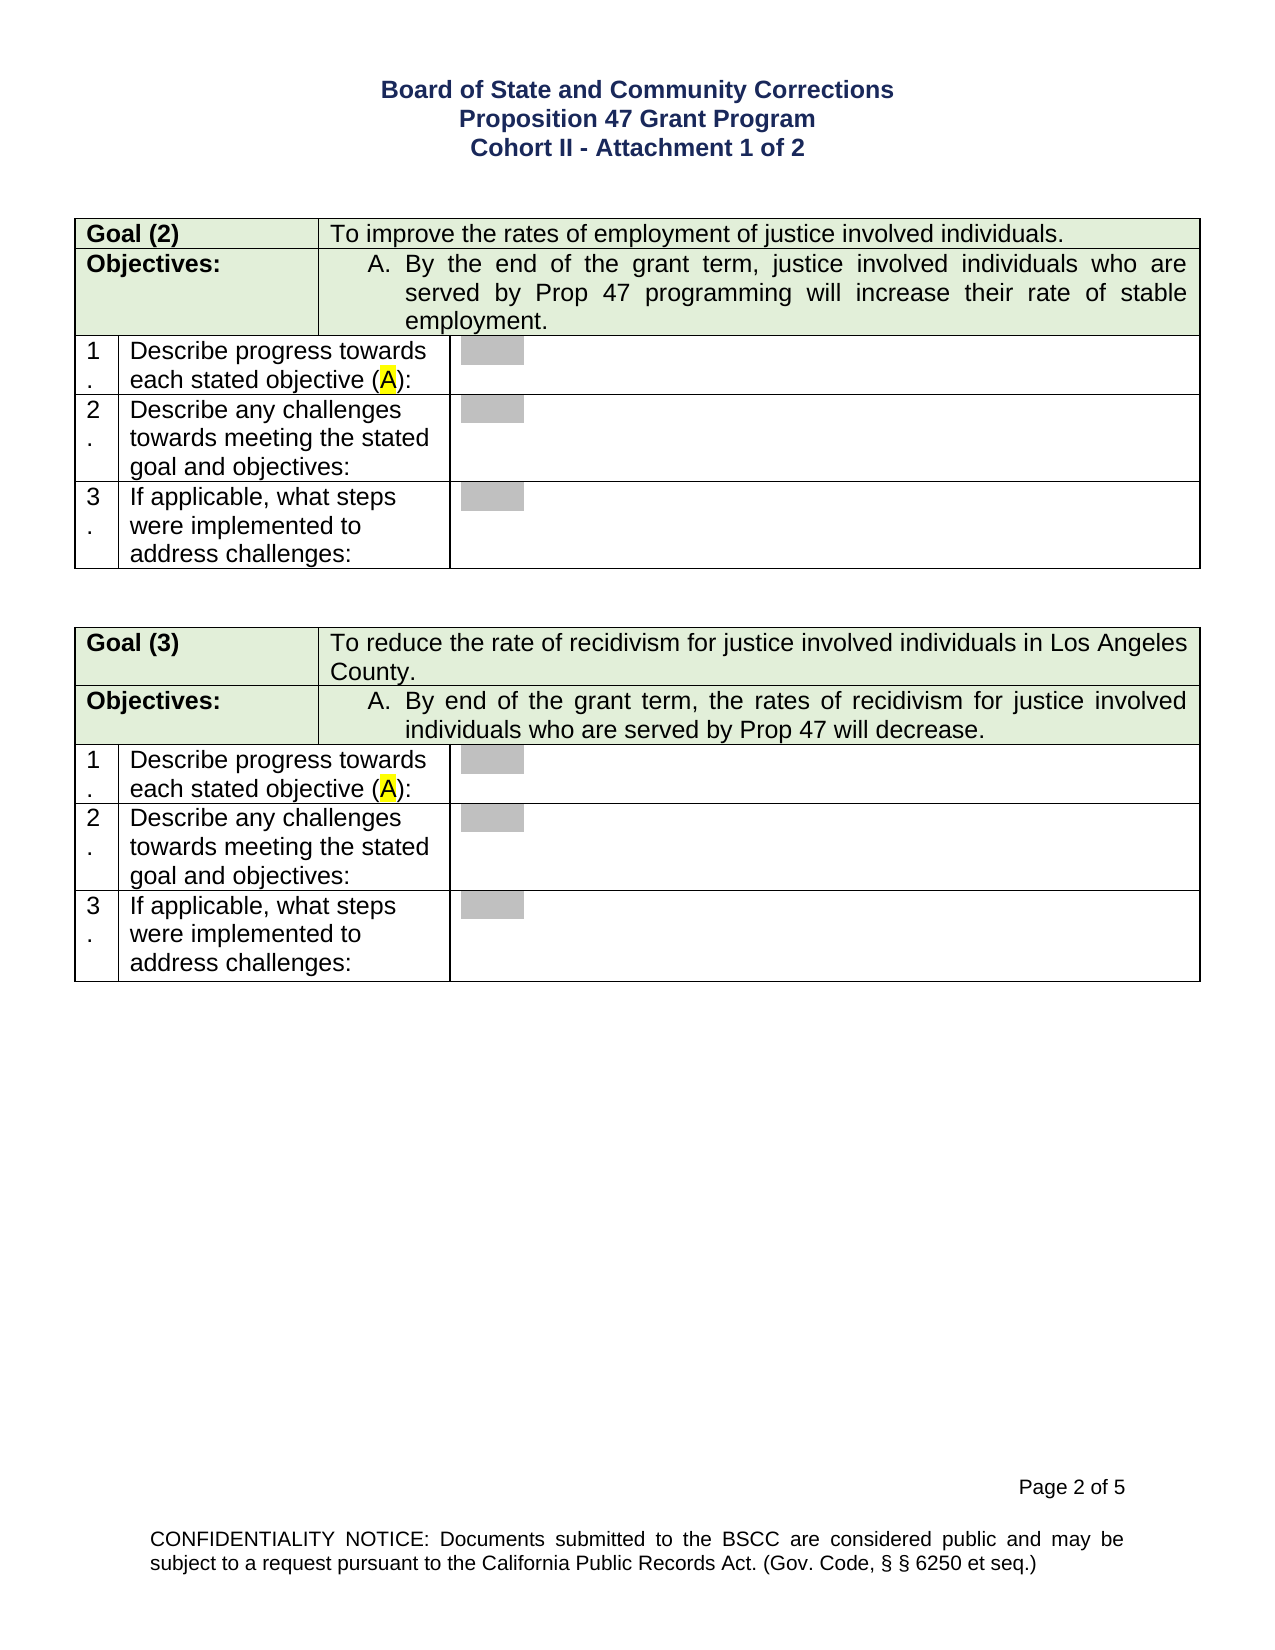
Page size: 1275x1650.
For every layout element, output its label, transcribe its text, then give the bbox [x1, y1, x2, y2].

table_cell [451, 804, 1199, 890]
table_cell Describe progress towards each stated objective (A): [119, 745, 449, 802]
table_cell 2. [76, 395, 118, 481]
table_cell 2. [76, 804, 118, 890]
table_cell If applicable, what steps were implemented to address challenges: [119, 482, 449, 568]
table_header To reduce the rate of recidivism for justice involved individuals in Los Angeles County. [319, 628, 1199, 685]
table_cell 1. [76, 336, 118, 394]
table_cell Describe any challenges towards meeting the stated goal and objectives: [119, 395, 449, 481]
table_cell [451, 745, 1199, 802]
table_cell If applicable, what steps were implemented to address challenges: [119, 891, 449, 981]
table_cell 3. [76, 891, 118, 981]
table_cell [451, 482, 1199, 568]
table_cell 1. [76, 745, 118, 802]
table_cell By the end of the grant term, justice involved individuals who are served by Prop 47 programming will increase their rate of stable employment. [319, 249, 1199, 335]
table_cell [451, 891, 1199, 981]
table_cell Objectives: [76, 686, 318, 744]
table_cell [451, 395, 1199, 481]
table_header To improve the rates of employment of justice involved individuals. [319, 219, 1199, 248]
table_cell By end of the grant term, the rates of recidivism for justice involved individuals who are served by Prop 47 will decrease. [319, 686, 1199, 744]
table_header Goal (2) [76, 219, 318, 248]
table_cell [451, 336, 1199, 394]
table_header Goal (3) [76, 628, 318, 685]
table_cell 3. [76, 482, 118, 568]
table_cell Objectives: [76, 249, 318, 335]
table_cell Describe progress towards each stated objective (A): [119, 336, 449, 394]
table_cell Describe any challenges towards meeting the stated goal and objectives: [119, 804, 449, 890]
